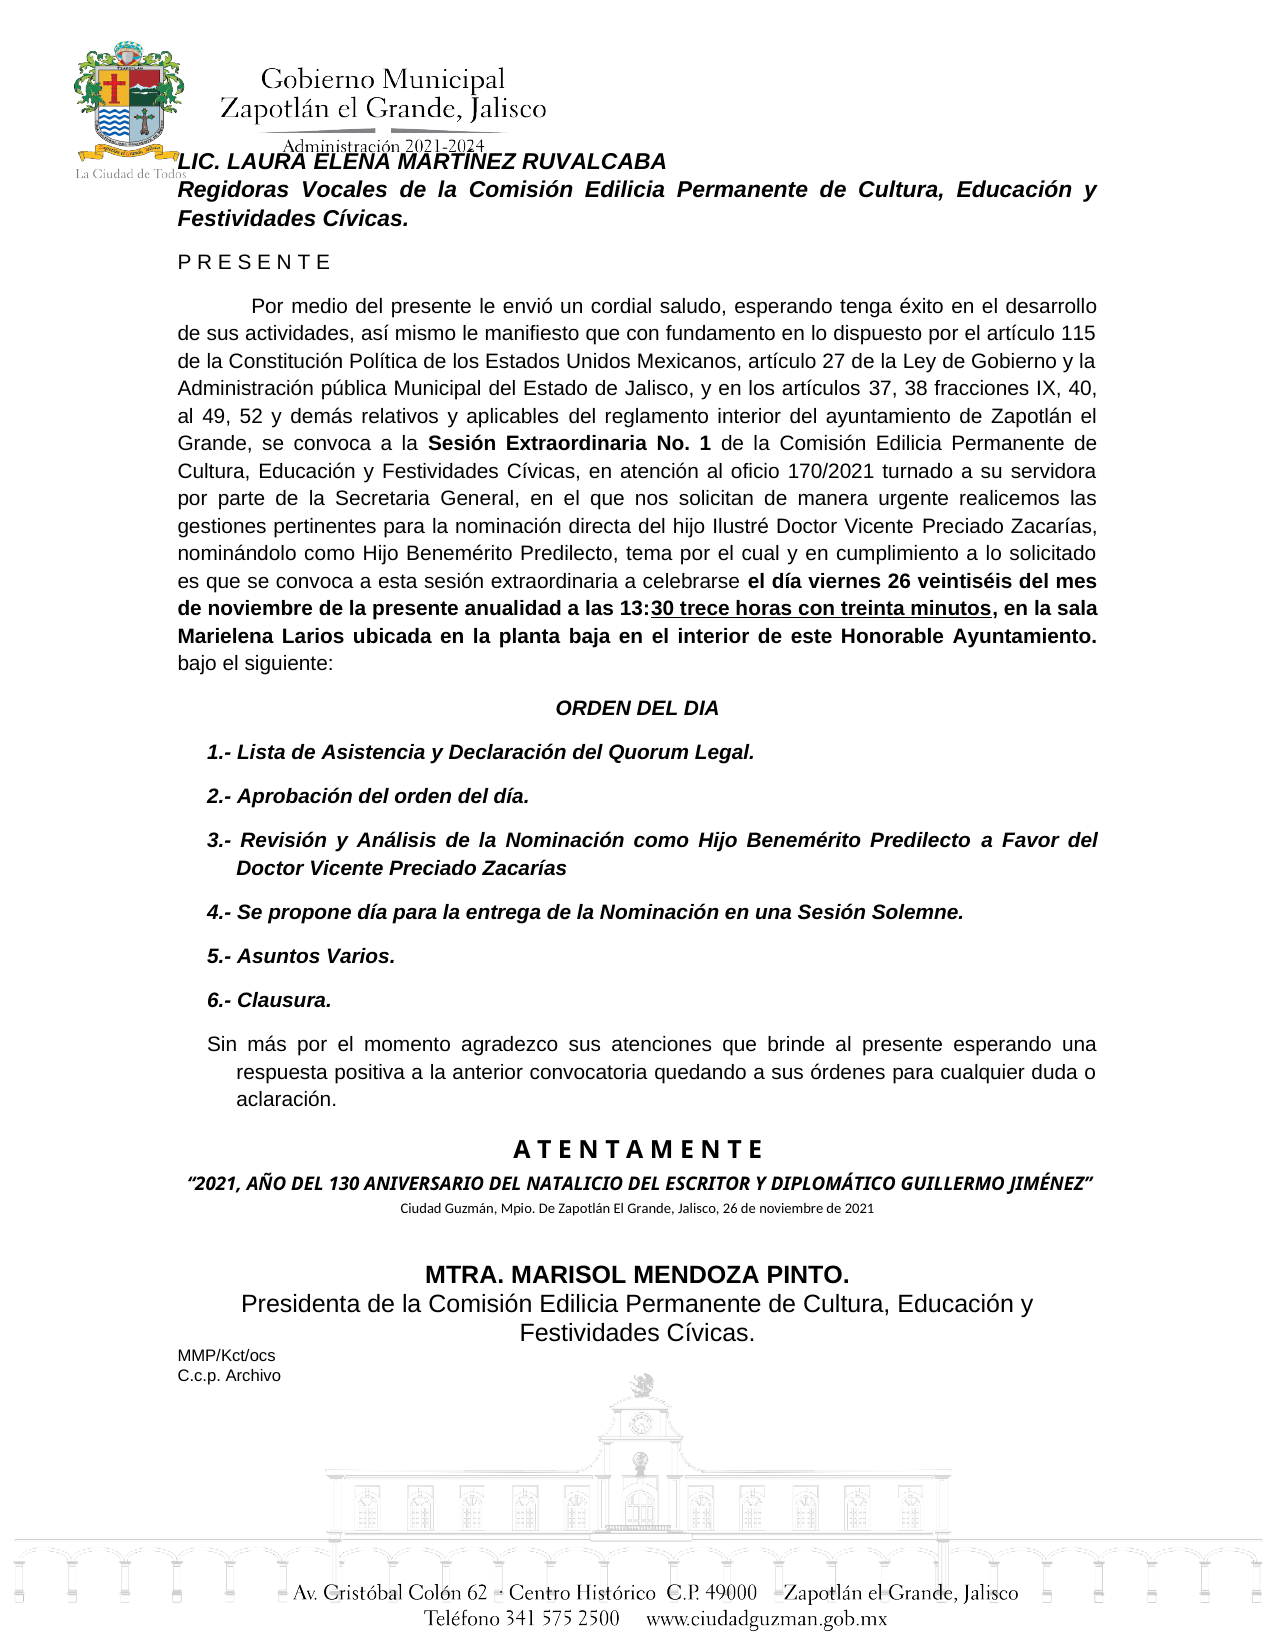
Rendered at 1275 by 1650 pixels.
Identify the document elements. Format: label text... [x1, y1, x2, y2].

text LIC. LAURA ELENA MARTÍNEZ RUVALCABA [177, 148, 1098, 174]
text Ciudad Guzmán, Mpio. De Zapotlán El Grande, Jalisco, 26 de noviembre de 2021 [177, 1200, 1098, 1217]
text 2.- Aprobación del orden del día. [177, 784, 1098, 808]
text 1.- Lista de Asistencia y Declaración del Quorum Legal. [177, 739, 1098, 763]
text Presidenta de la Comisión Edilicia Permanente de Cultura, Educación y Festividades Cívicas. [177, 1289, 1098, 1346]
picture [0, 0, 1194, 227]
text “2021, AÑO DEL 130 ANIVERSARIO DEL NATALICIO DEL ESCRITOR Y DIPLOMÁTICO GUILLERMO JIMÉNEZ” [177, 1170, 1098, 1196]
text 6.- Clausura. [207, 988, 1098, 1012]
text 3.- Revisión y Análisis de la Nominación como Hijo Benemérito Predilecto a Favor del Doctor Vicente Preciado Zacarías [207, 828, 1098, 879]
text MMP/Kct/ocs [177, 1346, 1098, 1365]
text 4.- Se propone día para la entrega de la Nominación en una Sesión Solemne. [207, 899, 1098, 923]
text P R E S E N T E [177, 249, 1098, 273]
text C.c.p. Archivo [177, 1365, 1098, 1384]
text Regidoras Vocales de la Comisión Edilicia Permanente de Cultura, Educación y Festividades Cívicas. [177, 176, 1098, 231]
text ORDEN DEL DIA [177, 695, 1098, 719]
text A T E N T A M E N T E [177, 1131, 1098, 1165]
text 5.- Asuntos Varios. [207, 944, 1098, 968]
text Por medio del presente le envió un cordial saludo, esperando tenga éxito en el desarrollo de sus actividades, así mismo le manifiesto que con fundamento en lo dispuesto por el artículo 115 de la Constitución Política de los Estados Unidos Mexicanos, artículo 27 de la Ley de Gobierno y la Administración pública Municipal del Estado de Jalisco, y en los artículos 37, 38 fracciones IX, 40, al 49, 52 y demás relativos y aplicables del reglamento interior del ayuntamiento de Zapotlán el Grande, se convoca a la Sesión Extraordinaria No. 1 de la Comisión Edilicia Permanente de Cultura, Educación y Festividades Cívicas, en atención al oficio 170/2021 turnado a su servidora por parte de la Secretaria General, en el que nos solicitan de manera urgente realicemos las gestiones pertinentes para la nominación directa del hijo Ilustré Doctor Vicente Preciado Zacarías, nominándolo como Hijo Benemérito Predilecto, tema por el cual y en cumplimiento a lo solicitado es que se convoca a esta sesión extraordinaria a celebrarse el día viernes 26 veintiséis del mes de noviembre de la presente anualidad a las 13:30 trece horas con treinta minutos, en la sala Marielena Larios ubicada en la planta baja en el interior de este Honorable Ayuntamiento. bajo el siguiente: [177, 294, 1098, 675]
text MTRA. MARISOL MENDOZA PINTO. [177, 1260, 1098, 1289]
text Sin más por el momento agradezco sus atenciones que brinde al presente esperando una respuesta positiva a la anterior convocatoria quedando a sus órdenes para cualquier duda o aclaración. [207, 1032, 1098, 1111]
picture [0, 1353, 1275, 1650]
